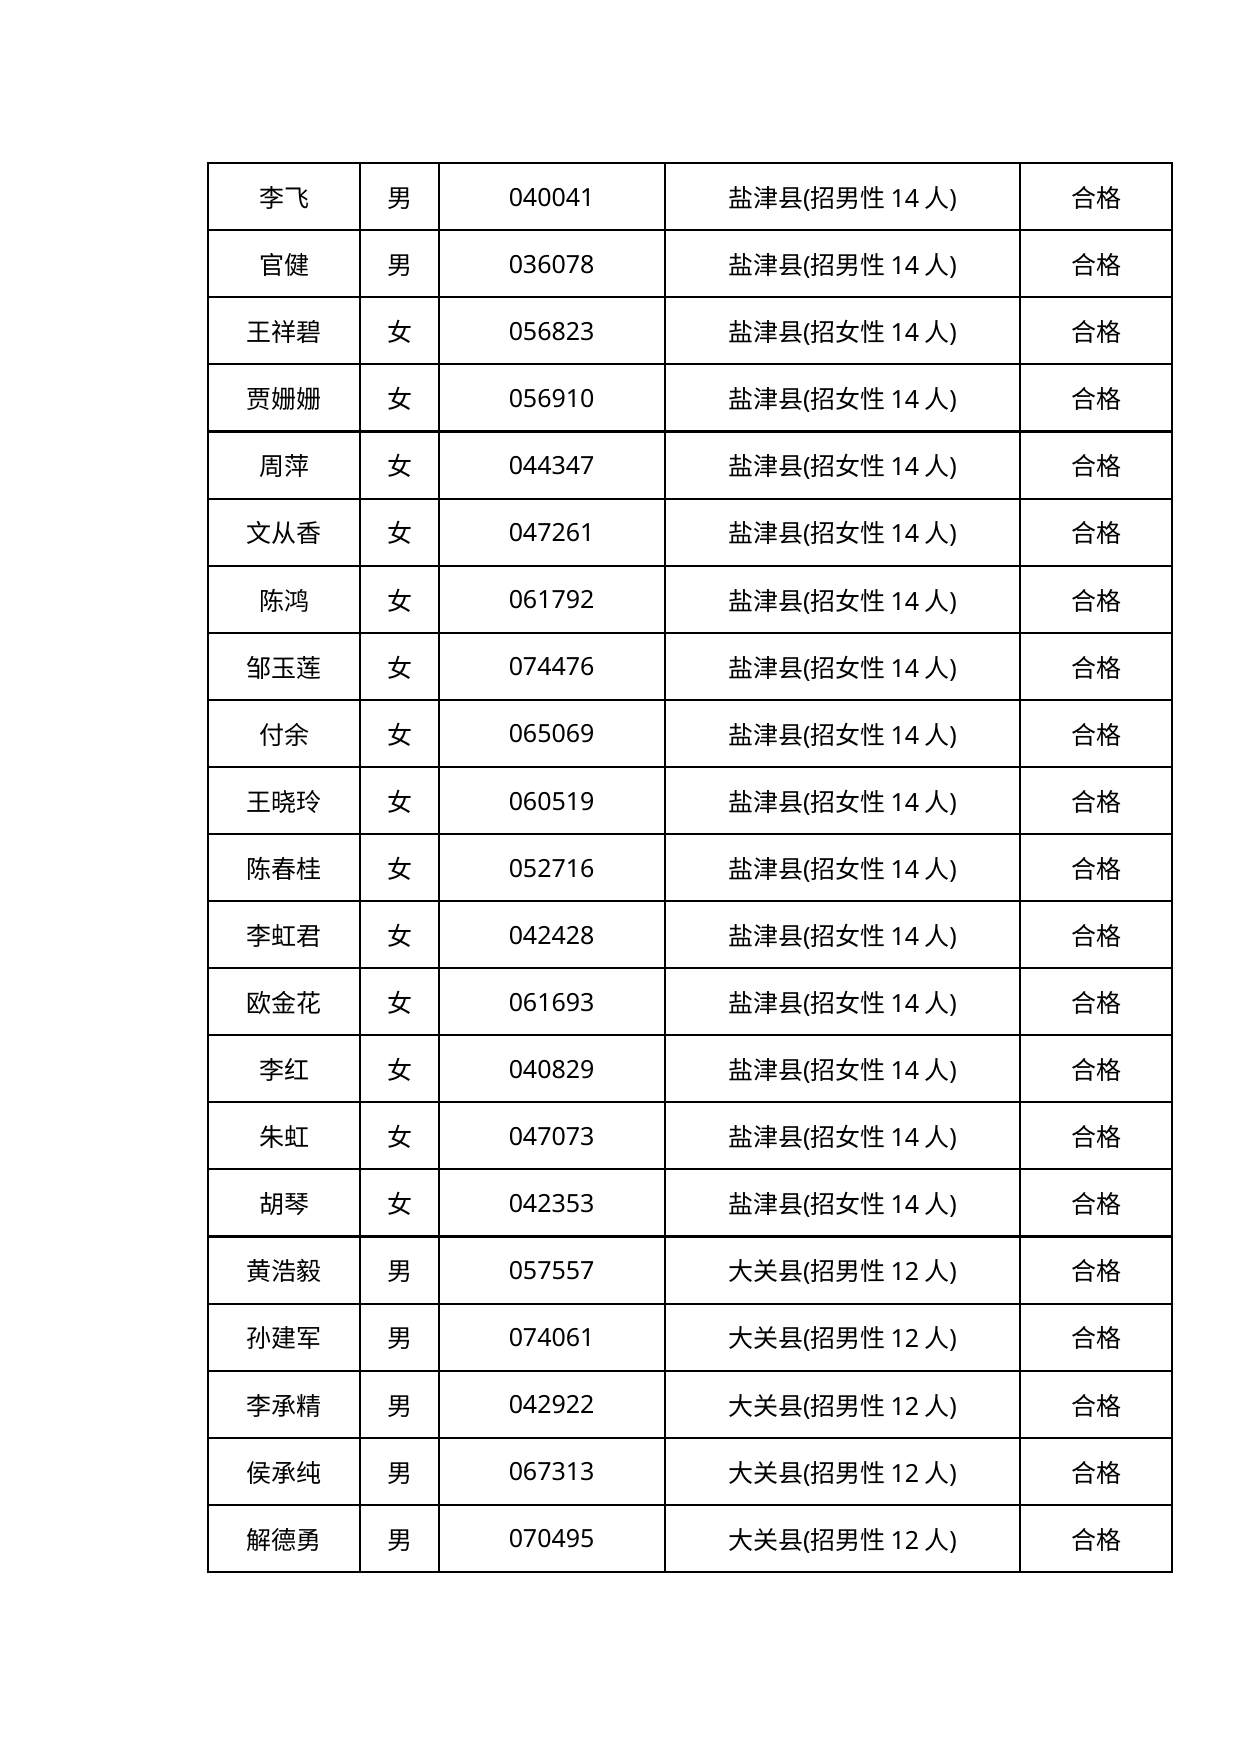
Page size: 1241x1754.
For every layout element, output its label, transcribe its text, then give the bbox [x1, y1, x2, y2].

table_cell 合格 [1021, 164, 1171, 229]
table_cell 070495 [440, 1506, 664, 1571]
table_cell 付余 [209, 701, 359, 766]
table_cell 女 [361, 1036, 438, 1101]
table_cell 李红 [209, 1036, 359, 1101]
table_cell 女 [361, 634, 438, 699]
table_cell 047261 [440, 500, 664, 564]
table_cell 女 [361, 835, 438, 900]
table_cell 孙建军 [209, 1305, 359, 1369]
table_cell 李承精 [209, 1372, 359, 1437]
table_cell 056823 [440, 298, 664, 363]
table_cell 合格 [1021, 231, 1171, 296]
table_cell 女 [361, 298, 438, 363]
table_cell 女 [361, 1103, 438, 1168]
table_cell 女 [361, 1170, 438, 1235]
table_cell 061693 [440, 969, 664, 1034]
table_cell 大关县(招男性12人) [666, 1238, 1019, 1302]
table_cell 官健 [209, 231, 359, 296]
table_cell 盐津县(招女性14人) [666, 567, 1019, 632]
table_cell 解德勇 [209, 1506, 359, 1571]
table_cell 周萍 [209, 433, 359, 497]
table_cell 074061 [440, 1305, 664, 1369]
table_cell 合格 [1021, 500, 1171, 564]
table_cell 盐津县(招女性14人) [666, 902, 1019, 967]
table_cell 胡琴 [209, 1170, 359, 1235]
table_cell 061792 [440, 567, 664, 632]
table_cell 合格 [1021, 1305, 1171, 1369]
table_cell 男 [361, 1305, 438, 1369]
table_cell 合格 [1021, 902, 1171, 967]
table_cell 040041 [440, 164, 664, 229]
table_cell 盐津县(招女性14人) [666, 365, 1019, 430]
table_cell 盐津县(招女性14人) [666, 835, 1019, 900]
table_cell 盐津县(招女性14人) [666, 500, 1019, 564]
table_cell 合格 [1021, 1036, 1171, 1101]
table_cell 合格 [1021, 1372, 1171, 1437]
table_cell 065069 [440, 701, 664, 766]
table_cell 036078 [440, 231, 664, 296]
table_cell 女 [361, 969, 438, 1034]
table_cell 大关县(招男性12人) [666, 1506, 1019, 1571]
table_cell 男 [361, 1372, 438, 1437]
table_cell 大关县(招男性12人) [666, 1372, 1019, 1437]
table_cell 合格 [1021, 1506, 1171, 1571]
table_cell 044347 [440, 433, 664, 497]
table_cell 王祥碧 [209, 298, 359, 363]
table_cell 朱虹 [209, 1103, 359, 1168]
table_cell 男 [361, 1439, 438, 1504]
table_cell 盐津县(招女性14人) [666, 1170, 1019, 1235]
table_cell 042428 [440, 902, 664, 967]
table_cell 李虹君 [209, 902, 359, 967]
table_cell 邹玉莲 [209, 634, 359, 699]
table_cell 042922 [440, 1372, 664, 1437]
table_cell 合格 [1021, 634, 1171, 699]
table_cell 黄浩毅 [209, 1238, 359, 1302]
table_cell 女 [361, 433, 438, 497]
table_cell 合格 [1021, 567, 1171, 632]
table_cell 大关县(招男性12人) [666, 1439, 1019, 1504]
table_cell 盐津县(招女性14人) [666, 634, 1019, 699]
table_cell 040829 [440, 1036, 664, 1101]
table_cell 042353 [440, 1170, 664, 1235]
table_cell 盐津县(招男性14人) [666, 164, 1019, 229]
table_cell 男 [361, 1506, 438, 1571]
table_cell 合格 [1021, 1103, 1171, 1168]
table_cell 盐津县(招女性14人) [666, 768, 1019, 833]
table_cell 盐津县(招女性14人) [666, 433, 1019, 497]
table_cell 陈春桂 [209, 835, 359, 900]
table_cell 盐津县(招女性14人) [666, 1103, 1019, 1168]
table_cell 合格 [1021, 1238, 1171, 1302]
table_cell 074476 [440, 634, 664, 699]
table_cell 合格 [1021, 835, 1171, 900]
table_cell 欧金花 [209, 969, 359, 1034]
table_cell 057557 [440, 1238, 664, 1302]
table_cell 女 [361, 567, 438, 632]
table_cell 060519 [440, 768, 664, 833]
table_cell 盐津县(招女性14人) [666, 701, 1019, 766]
table_cell 女 [361, 902, 438, 967]
table_cell 合格 [1021, 768, 1171, 833]
table_cell 052716 [440, 835, 664, 900]
table_cell 盐津县(招女性14人) [666, 298, 1019, 363]
table_cell 合格 [1021, 433, 1171, 497]
table_cell 合格 [1021, 1170, 1171, 1235]
table_cell 大关县(招男性12人) [666, 1305, 1019, 1369]
table_cell 李飞 [209, 164, 359, 229]
table_cell 合格 [1021, 298, 1171, 363]
table_cell 合格 [1021, 701, 1171, 766]
table_cell 合格 [1021, 969, 1171, 1034]
table_cell 合格 [1021, 365, 1171, 430]
table_cell 女 [361, 768, 438, 833]
table_cell 男 [361, 1238, 438, 1302]
table_cell 女 [361, 365, 438, 430]
table_cell 王晓玲 [209, 768, 359, 833]
table_cell 盐津县(招女性14人) [666, 1036, 1019, 1101]
table_cell 067313 [440, 1439, 664, 1504]
table_cell 男 [361, 231, 438, 296]
table_cell 贾姗姗 [209, 365, 359, 430]
table_cell 男 [361, 164, 438, 229]
table_cell 盐津县(招女性14人) [666, 969, 1019, 1034]
table_cell 女 [361, 500, 438, 564]
table_cell 合格 [1021, 1439, 1171, 1504]
table_cell 盐津县(招男性14人) [666, 231, 1019, 296]
table_cell 文从香 [209, 500, 359, 564]
table_cell 女 [361, 701, 438, 766]
table_cell 056910 [440, 365, 664, 430]
table_cell 047073 [440, 1103, 664, 1168]
table_cell 陈鸿 [209, 567, 359, 632]
table_cell 侯承纯 [209, 1439, 359, 1504]
